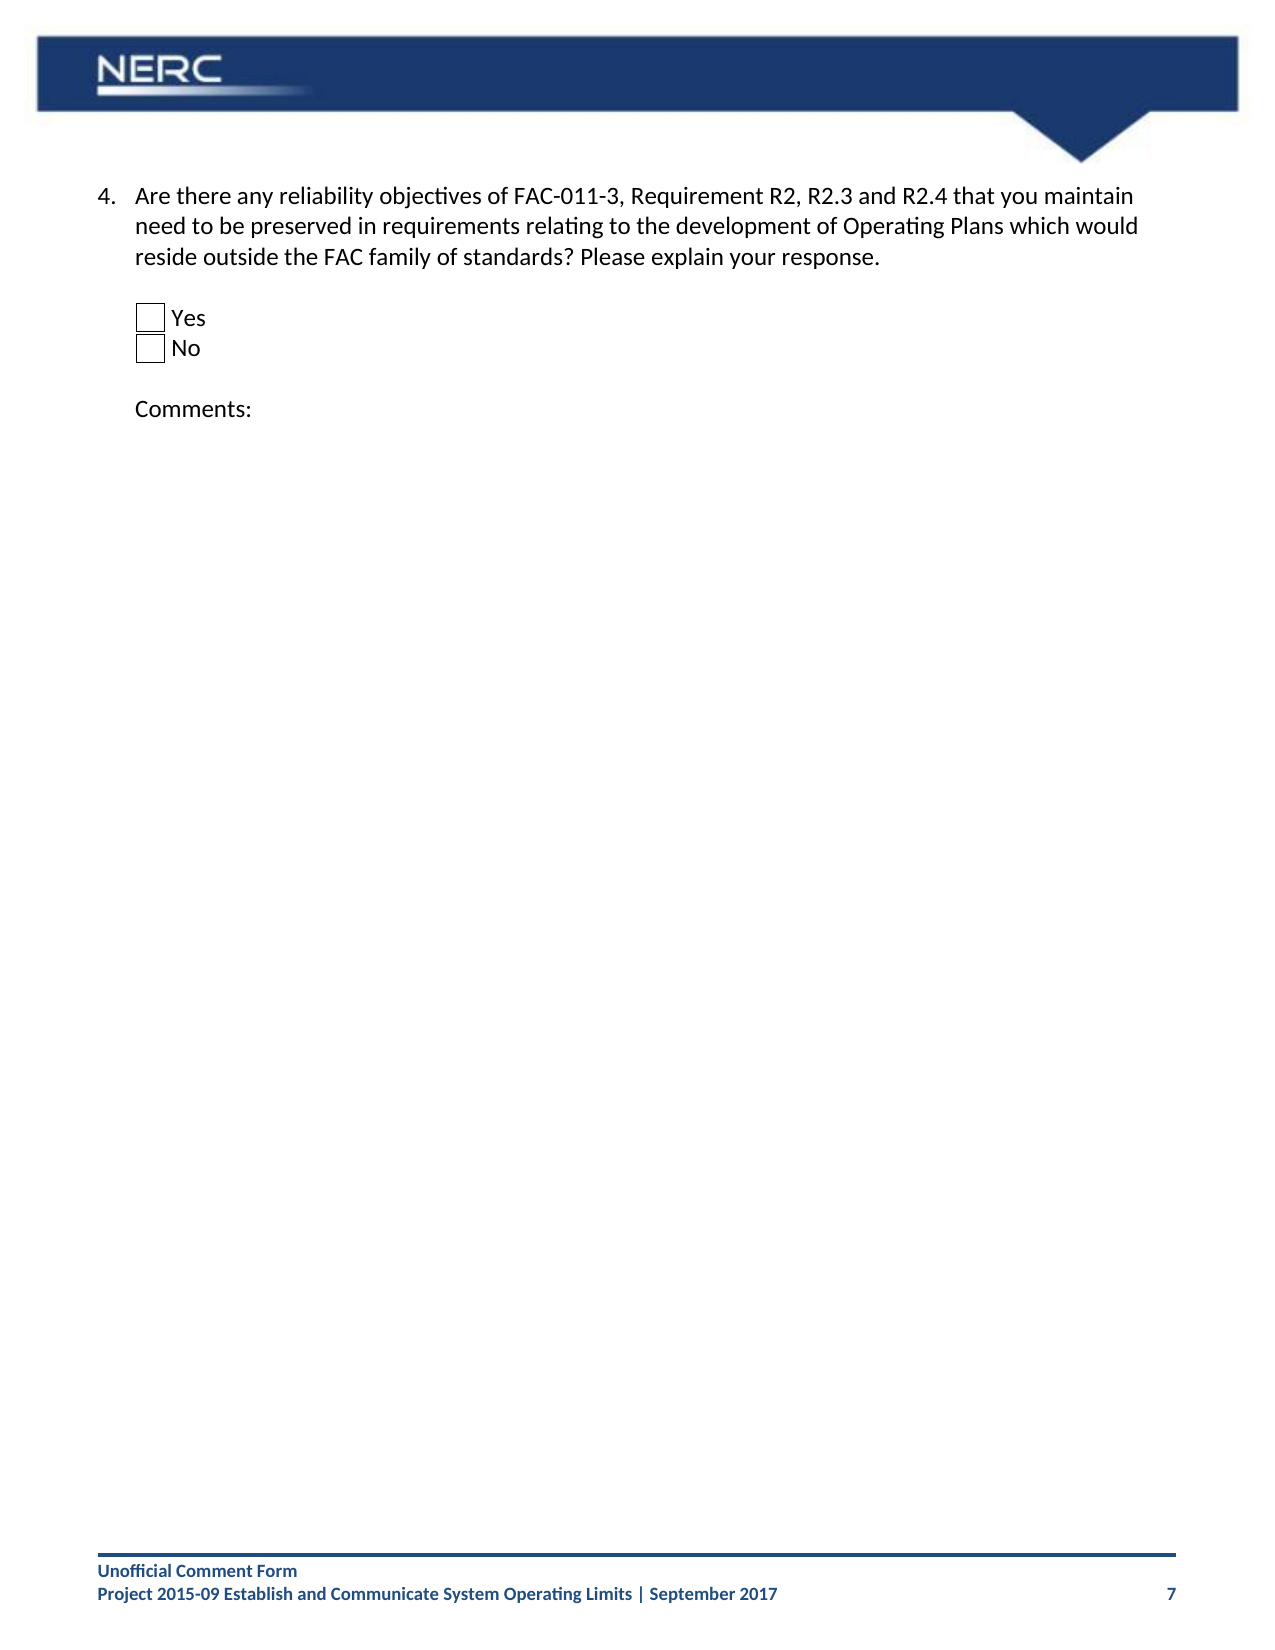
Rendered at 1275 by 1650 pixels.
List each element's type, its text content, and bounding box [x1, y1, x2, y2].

picture [0, 0, 1275, 164]
text No [60, 333, 1177, 363]
text Comments: [60, 394, 1177, 424]
list Are there any reliability objectives of FAC-011-3, Requirement R2, R2.3 and R2.4 that you maintain need to be preserved in requirements relating to the development of Operating Plans which would reside outside the FAC family of standards? Please explain your response. [97, 180, 1177, 272]
text Yes [60, 302, 1177, 333]
